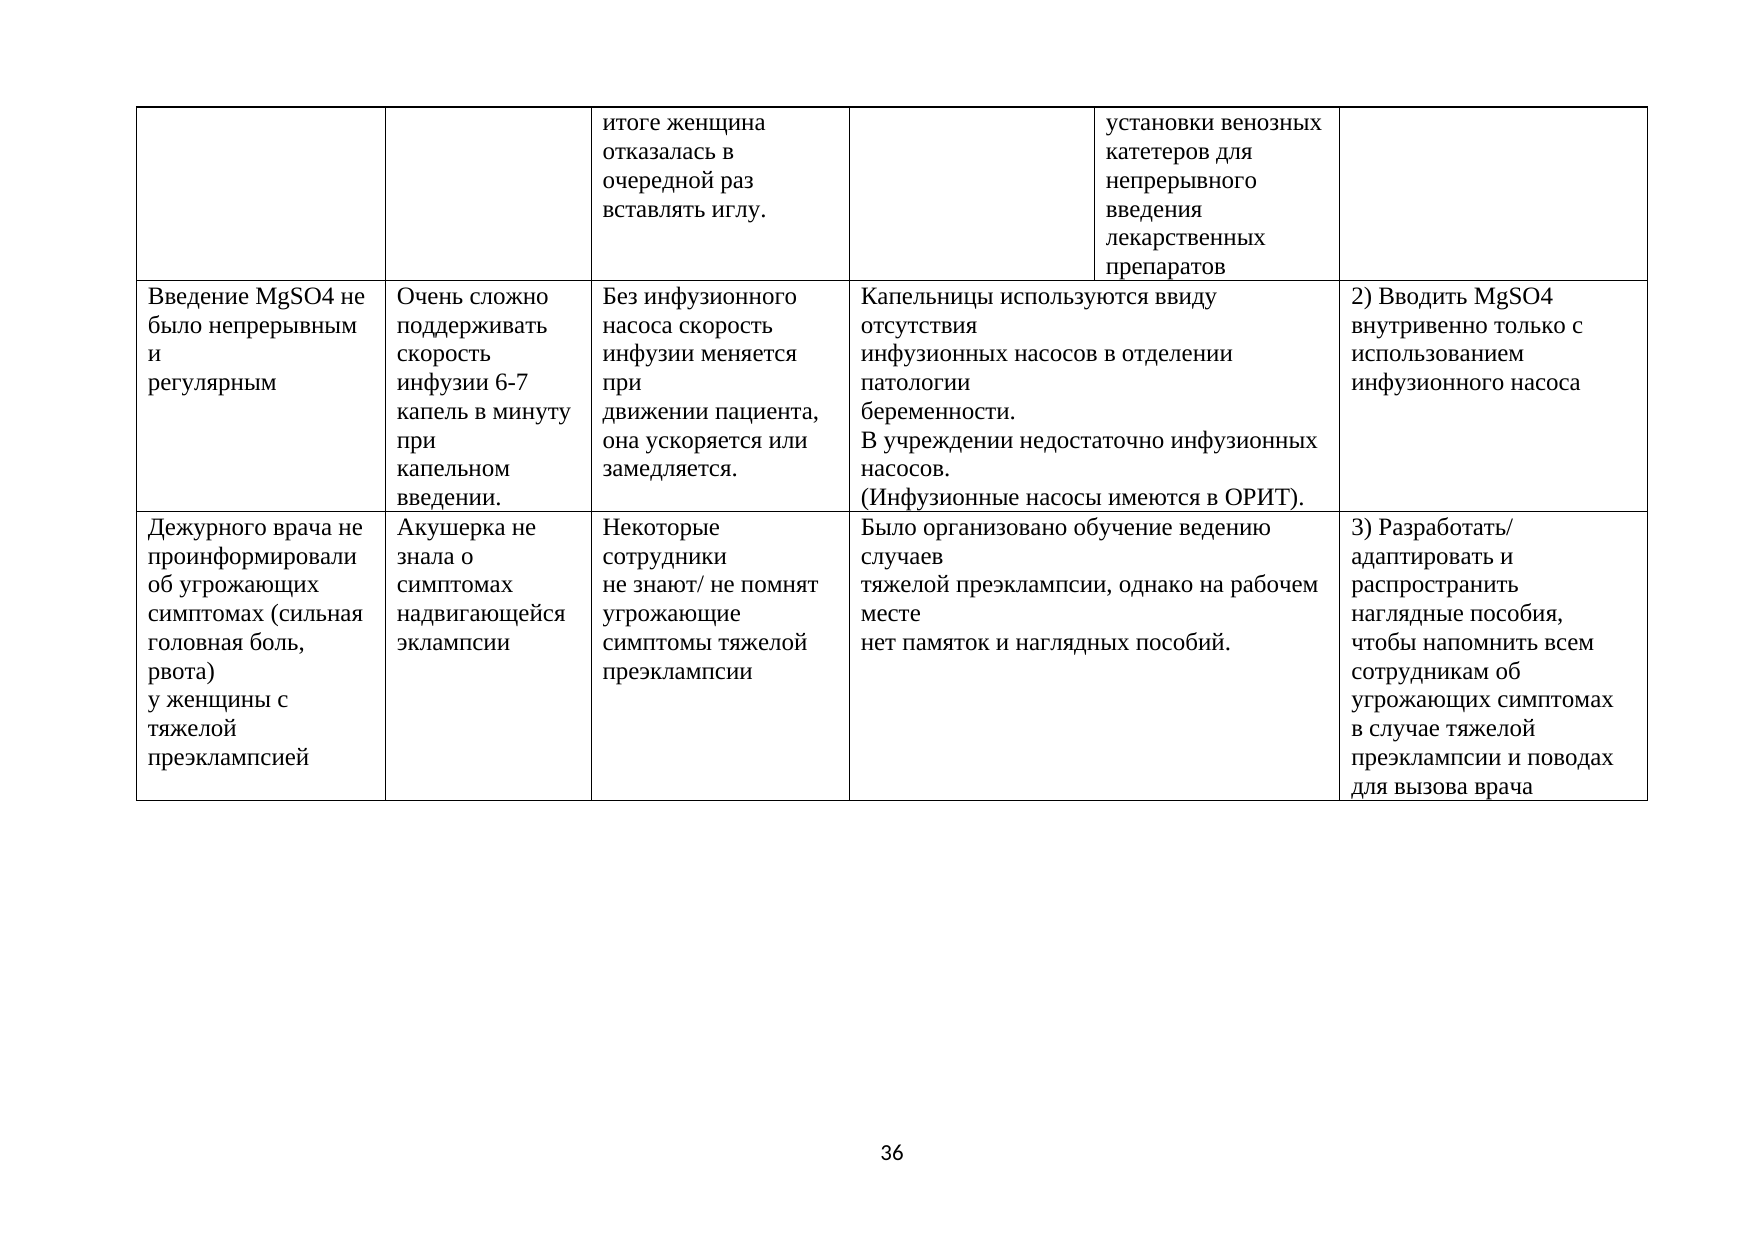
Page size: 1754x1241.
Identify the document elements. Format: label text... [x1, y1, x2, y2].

table_cell Акушерка не знала о симптомах надвигающейся эклампсии [386, 512, 591, 799]
table_cell Было организовано обучение ведению случаев тяжелой преэклампсии, однако на рабочем месте нет памяток и наглядных пособий. [850, 512, 1339, 799]
table_cell 2) Вводить MgSO4 внутривенно только с использованием инфузионного насоса [1340, 281, 1647, 511]
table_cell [1095, 108, 1339, 280]
table_cell 3) Разработать/ адаптировать и распространить наглядные пособия, чтобы напомнить всем сотрудникам об угрожающих симптомах в случае тяжелой преэклампсии и поводах для вызова врача [1340, 512, 1647, 799]
table_cell Очень сложно поддерживать скорость инфузии 6-7 капель в минуту при капельном введении. [386, 281, 591, 511]
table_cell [592, 108, 849, 280]
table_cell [137, 108, 385, 280]
table_cell Некоторые сотрудники не знают/ не помнят угрожающие симптомы тяжелой преэклампсии [592, 512, 849, 799]
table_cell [1340, 108, 1647, 280]
table_cell Капельницы используются ввиду отсутствия инфузионных насосов в отделении патологии беременности. В учреждении недостаточно инфузионных насосов. (Инфузионные насосы имеются в ОРИТ). [850, 281, 1339, 511]
table_cell Введение MgSO4 не было непрерывным и регулярным [137, 281, 385, 511]
table_cell Без инфузионного насоса скорость инфузии меняется при движении пациента, она ускоряется или замедляется. [592, 281, 849, 511]
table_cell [386, 108, 591, 280]
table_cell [850, 108, 1094, 280]
table_cell Дежурного врача не проинформировали об угрожающих симптомах (сильная головная боль, рвота) у женщины с тяжелой преэклампсией [137, 512, 385, 799]
